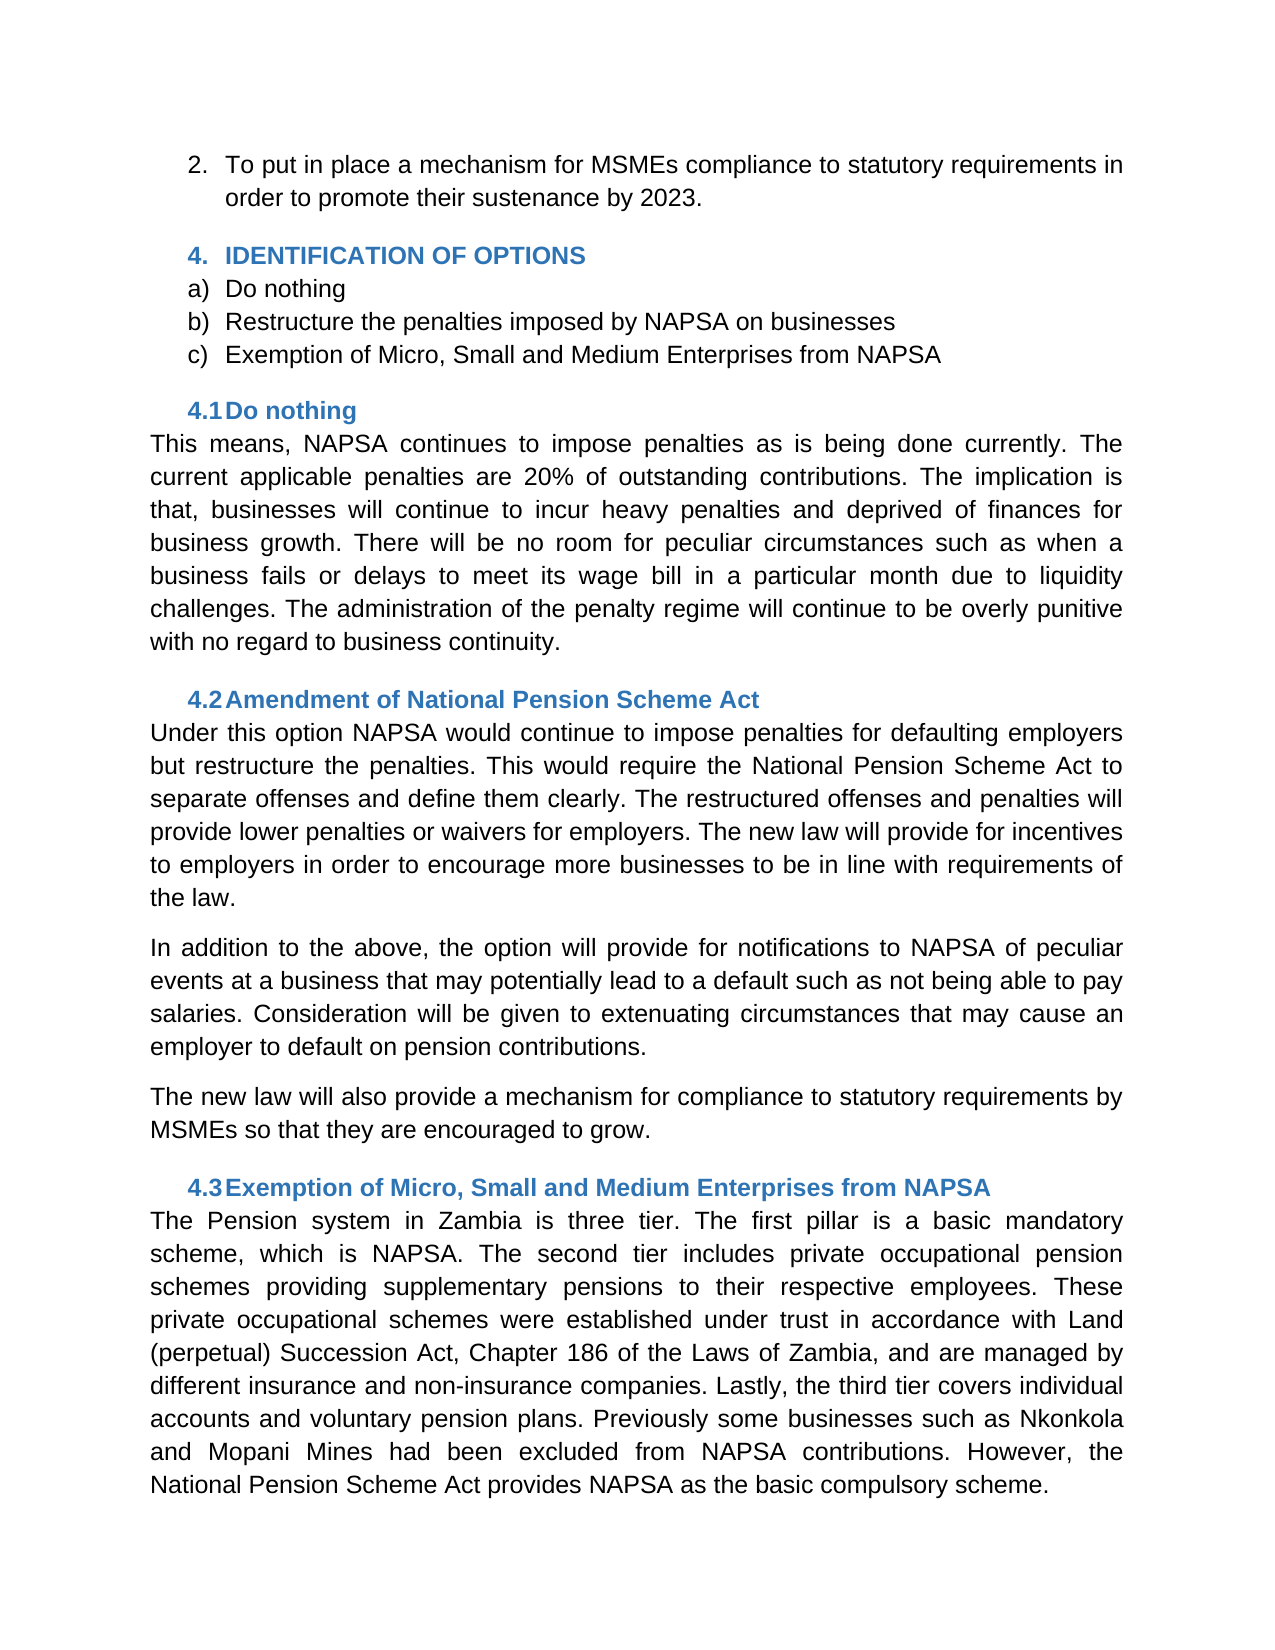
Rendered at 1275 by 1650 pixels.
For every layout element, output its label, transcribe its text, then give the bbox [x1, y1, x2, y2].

text The new law will also provide a mechanism for compliance to statutory requirements by MSMEs so that they are encouraged to grow. [150, 1082, 1125, 1144]
subtitle IDENTIFICATION OF OPTIONS [187, 241, 1125, 270]
list To put in place a mechanism for MSMEs compliance to statutory requirements in order to promote their sustenance by 2023. [187, 150, 1125, 212]
subtitle Amendment of National Pension Scheme Act [187, 685, 1125, 714]
subtitle Do nothing [187, 396, 1125, 425]
text In addition to the above, the option will provide for notifications to NAPSA of peculiar events at a business that may potentially lead to a default such as not being able to pay salaries. Consideration will be given to extenuating circumstances that may cause an employer to default on pension contributions. [150, 933, 1125, 1061]
list Do nothing [187, 274, 1125, 303]
list Exemption of Micro, Small and Medium Enterprises from NAPSA [187, 340, 1125, 369]
text The Pension system in Zambia is three tier. The first pillar is a basic mandatory scheme, which is NAPSA. The second tier includes private occupational pension schemes providing supplementary pensions to their respective employees. These private occupational schemes were established under trust in accordance with Land (perpetual) Succession Act, Chapter 186 of the Laws of Zambia, and are managed by different insurance and non-insurance companies. Lastly, the third tier covers individual accounts and voluntary pension plans. Previously some businesses such as Nkonkola and Mopani Mines had been excluded from NAPSA contributions. However, the National Pension Scheme Act provides NAPSA as the basic compulsory scheme. [150, 1206, 1125, 1499]
subtitle Exemption of Micro, Small and Medium Enterprises from NAPSA [187, 1173, 1125, 1202]
text Under this option NAPSA would continue to impose penalties for defaulting employers but restructure the penalties. This would require the National Pension Scheme Act to separate offenses and define them clearly. The restructured offenses and penalties will provide lower penalties or waivers for employers. The new law will provide for incentives to employers in order to encourage more businesses to be in line with requirements of the law. [150, 718, 1125, 912]
list Restructure the penalties imposed by NAPSA on businesses [187, 307, 1125, 336]
text This means, NAPSA continues to impose penalties as is being done currently. The current applicable penalties are 20% of outstanding contributions. The implication is that, businesses will continue to incur heavy penalties and deprived of finances for business growth. There will be no room for peculiar circumstances such as when a business fails or delays to meet its wage bill in a particular month due to liquidity challenges. The administration of the penalty regime will continue to be overly punitive with no regard to business continuity. [150, 429, 1125, 656]
